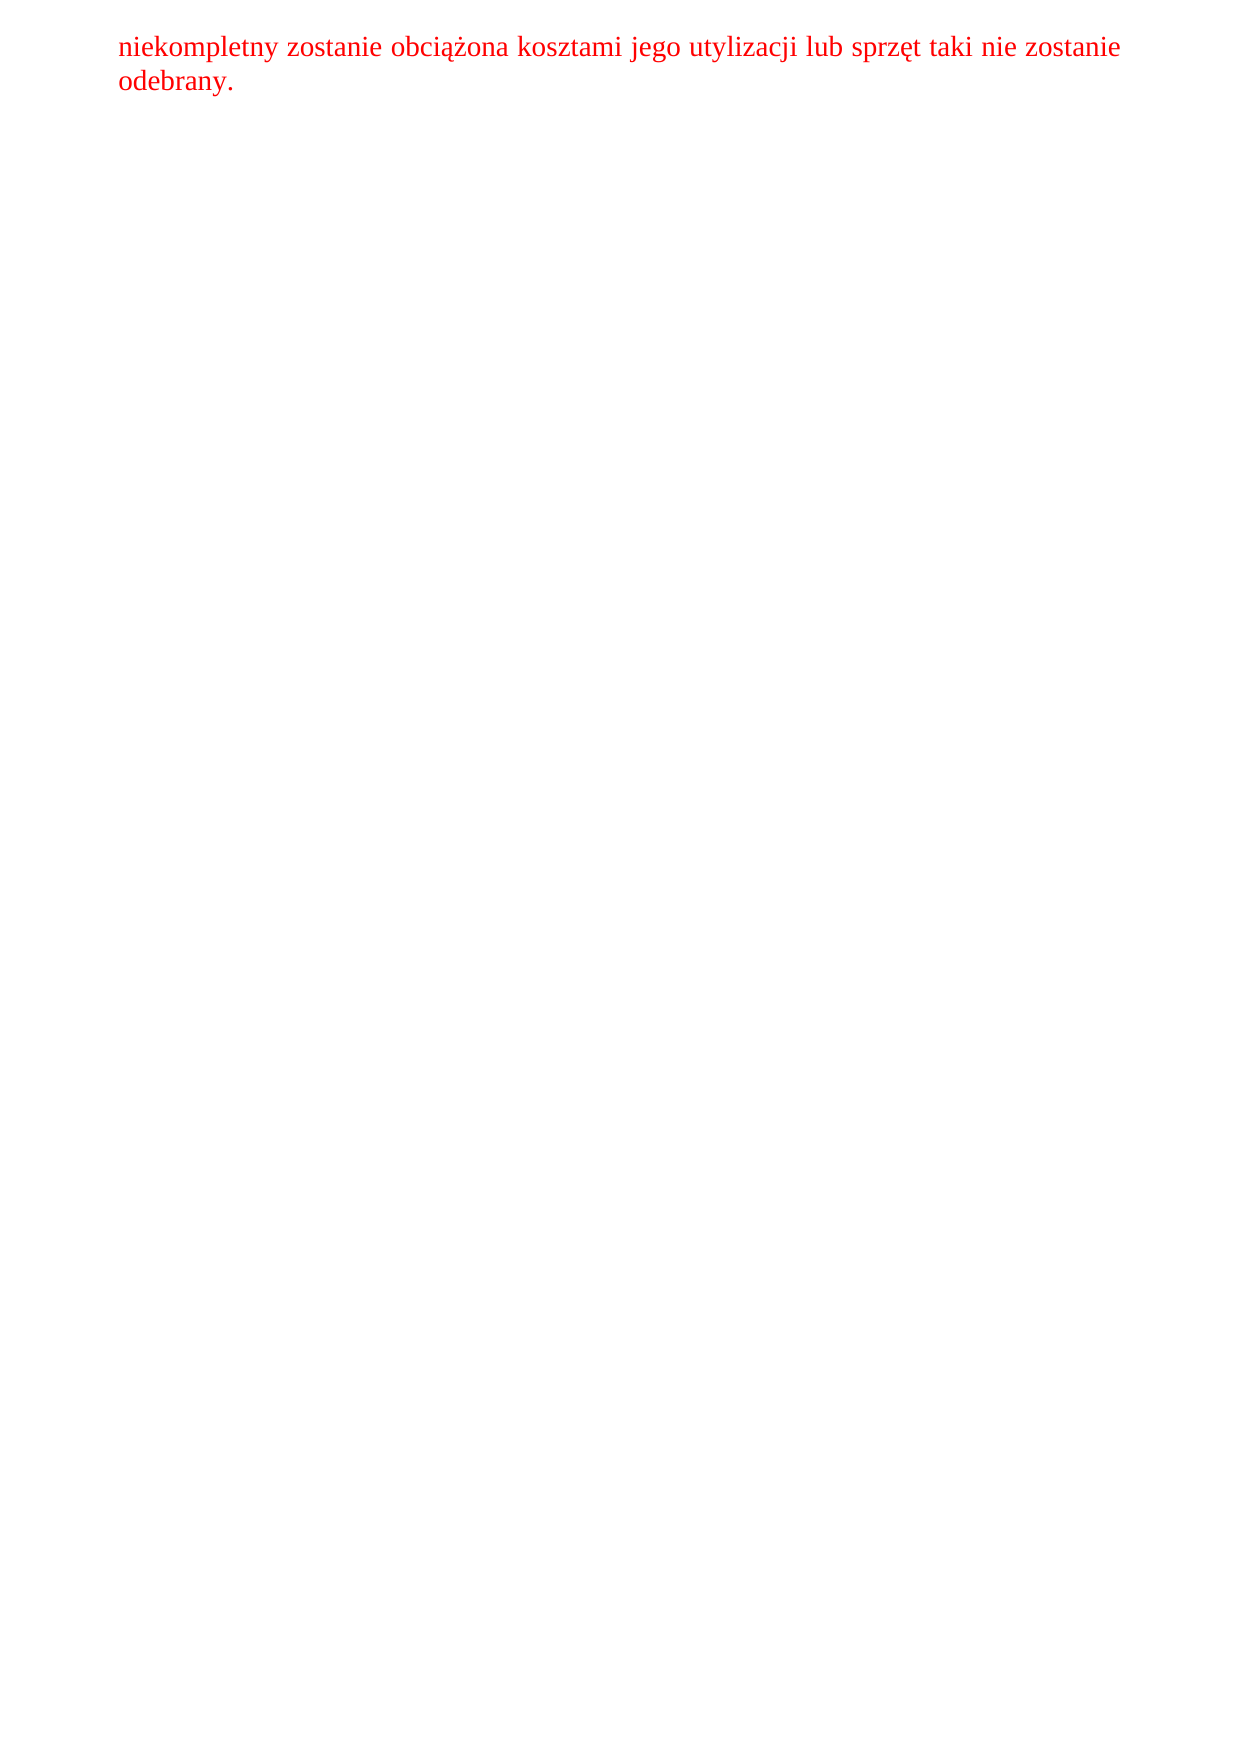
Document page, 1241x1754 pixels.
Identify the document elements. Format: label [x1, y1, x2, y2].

text [118, 29, 1122, 97]
